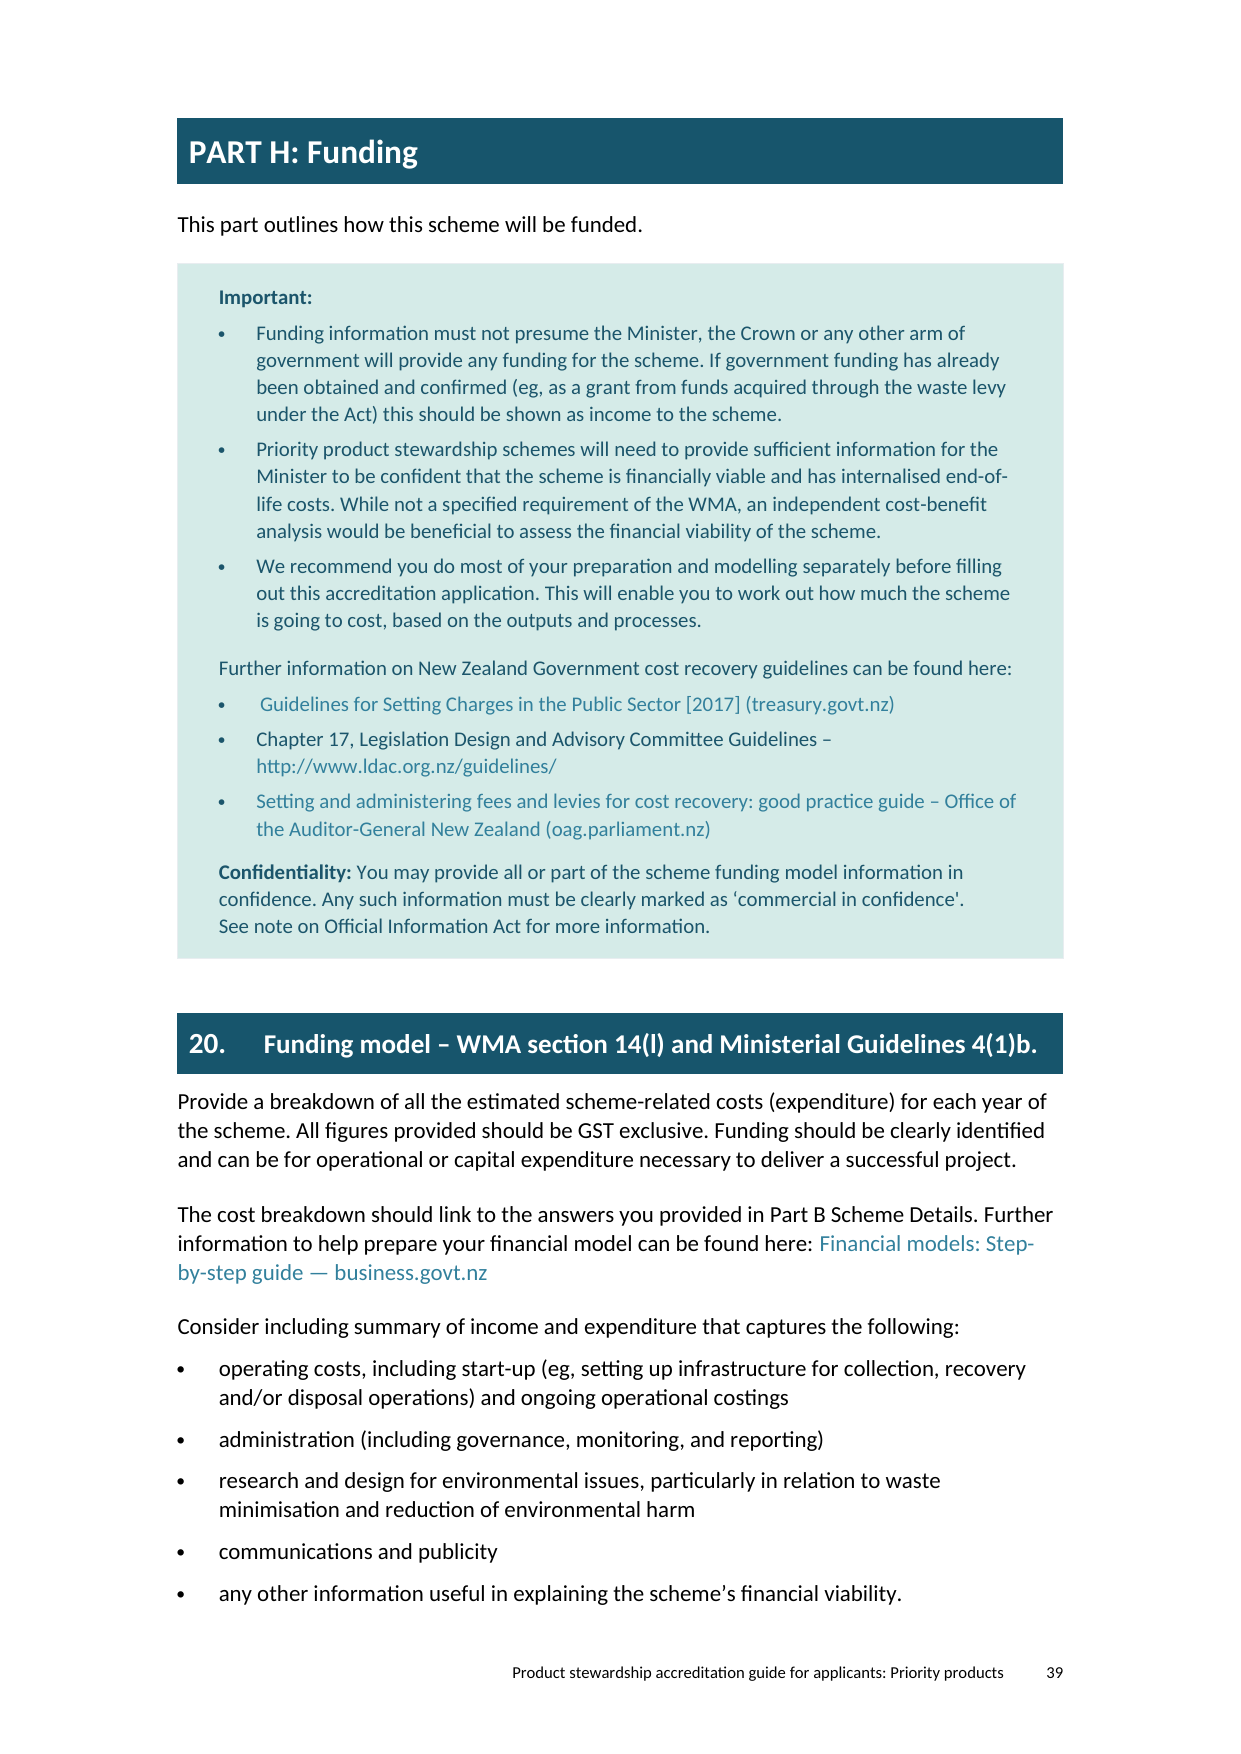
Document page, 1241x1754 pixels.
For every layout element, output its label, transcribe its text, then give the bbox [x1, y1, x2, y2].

table_header Funding model – WMA section 14(l) and Ministerial Guidelines 4(1)b. [177, 1013, 1063, 1074]
table_header PART H: Funding [177, 118, 1063, 184]
text Provide a breakdown of all the estimated scheme-related costs (expenditure) for each year of the scheme. All figures provided should be GST exclusive. Funding should be clearly identified and can be for operational or capital expenditure necessary to deliver a successful project. [177, 1086, 1063, 1174]
text any other information useful in explaining the scheme’s financial viability. [177, 1578, 1063, 1607]
text operating costs, including start-up (eg, setting up infrastructure for collection, recovery and/or disposal operations) and ongoing operational costings [177, 1353, 1063, 1411]
table_header Important: Funding information must not presume the Minister, the Crown or any other arm of government will provide any funding for the scheme. If government funding has already been obtained and confirmed (eg, as a grant from funds acquired through the waste levy under the Act) this should be shown as income to the scheme. Priority product stewardship schemes will need to provide sufficient information for the Minister to be confident that the scheme is financially viable and has internalised end-of-life costs. While not a specified requirement of the WMA, an independent cost-benefit analysis would be beneficial to assess the financial viability of the scheme. We recommend you do most of your preparation and modelling separately before filling out this accreditation application. This will enable you to work out how much the scheme is going to cost, based on the outputs and processes. Further information on New Zealand Government cost recovery guidelines can be found here: Guidelines for Setting Charges in the Public Sector [2017] (treasury.govt.nz) Chapter 17, Legislation Design and Advisory Committee Guidelines – http://www.ldac.org.nz/guidelines/ Setting and administering fees and levies for cost recovery: good practice guide – Office of the Auditor-General New Zealand (oag.parliament.nz) Confidentiality: You may provide all or part of the scheme funding model information in confidence. Any such information must be clearly marked as ‘commercial in confidence'. See note on Official Information Act for more information. [178, 264, 1063, 958]
text communications and publicity [177, 1536, 1063, 1565]
text This part outlines how this scheme will be funded. [177, 209, 1063, 238]
text Consider including summary of income and expenditure that captures the following: [177, 1311, 1063, 1340]
text administration (including governance, monitoring, and reporting) [177, 1424, 1063, 1453]
text The cost breakdown should link to the answers you provided in Part B Scheme Details. Further information to help prepare your financial model can be found here: Financial models: Step-by-step guide — business.govt.nz [177, 1199, 1063, 1286]
text research and design for environmental issues, particularly in relation to waste minimisation and reduction of environmental harm [177, 1465, 1063, 1524]
